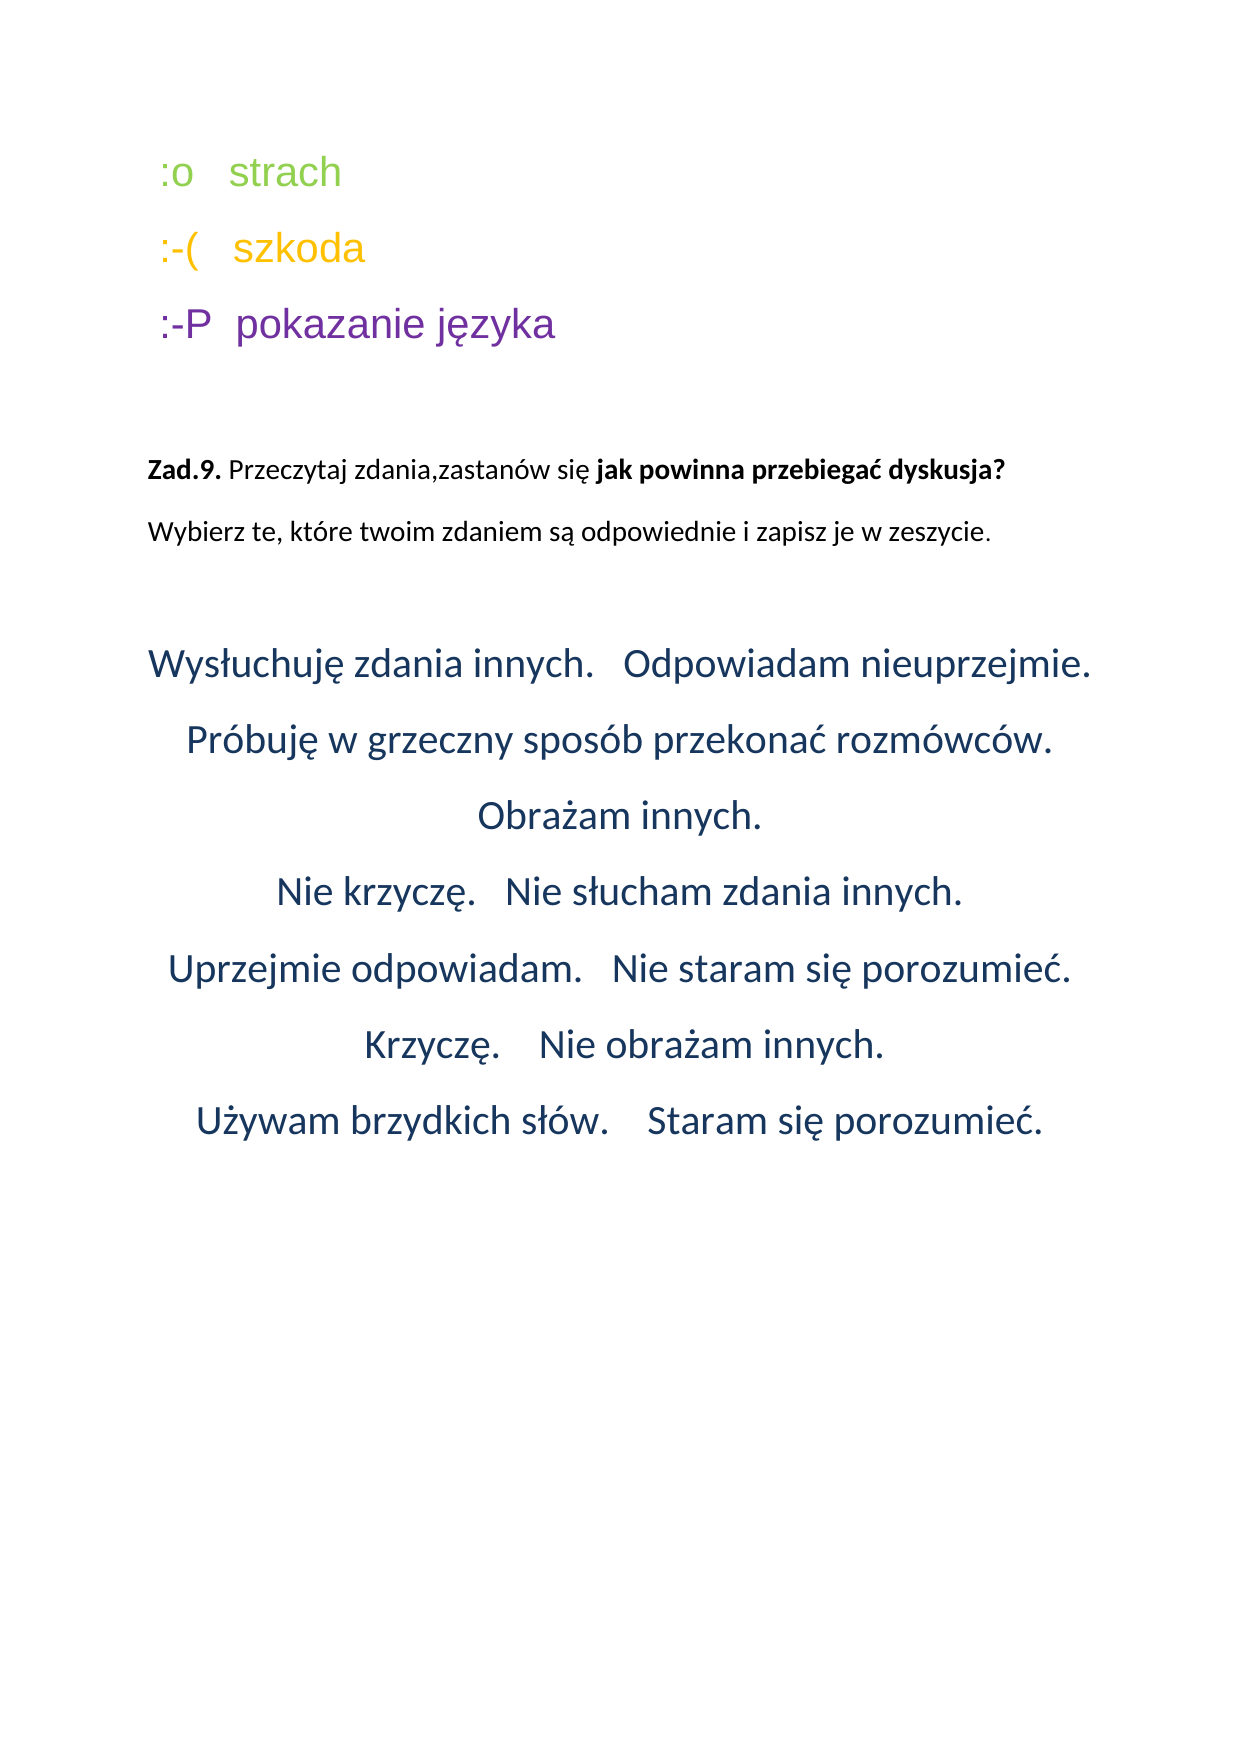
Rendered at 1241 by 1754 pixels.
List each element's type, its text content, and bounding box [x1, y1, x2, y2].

text Wysłuchuję zdania innych. Odpowiadam nieuprzejmie. [148, 637, 1093, 687]
text :-( szkoda [148, 223, 1093, 271]
text Wybierz te, które twoim zdaniem są odpowiednie i zapisz je w zeszycie. [148, 513, 1093, 549]
text Nie krzyczę. Nie słucham zdania innych. [148, 865, 1093, 916]
text Zad.9. Przeczytaj zdania,zastanów się jak powinna przebiegać dyskusja? [148, 451, 1093, 487]
text :o strach [148, 148, 1093, 196]
text :-P pokazanie języka [148, 299, 1093, 347]
text Krzyczę. Nie obrażam innych. [148, 1018, 1093, 1069]
text Uprzejmie odpowiadam. Nie staram się porozumieć. [148, 942, 1093, 992]
text Próbuję w grzeczny sposób przekonać rozmówców. Obrażam innych. [148, 713, 1093, 840]
text Używam brzydkich słów. Staram się porozumieć. [148, 1094, 1093, 1145]
